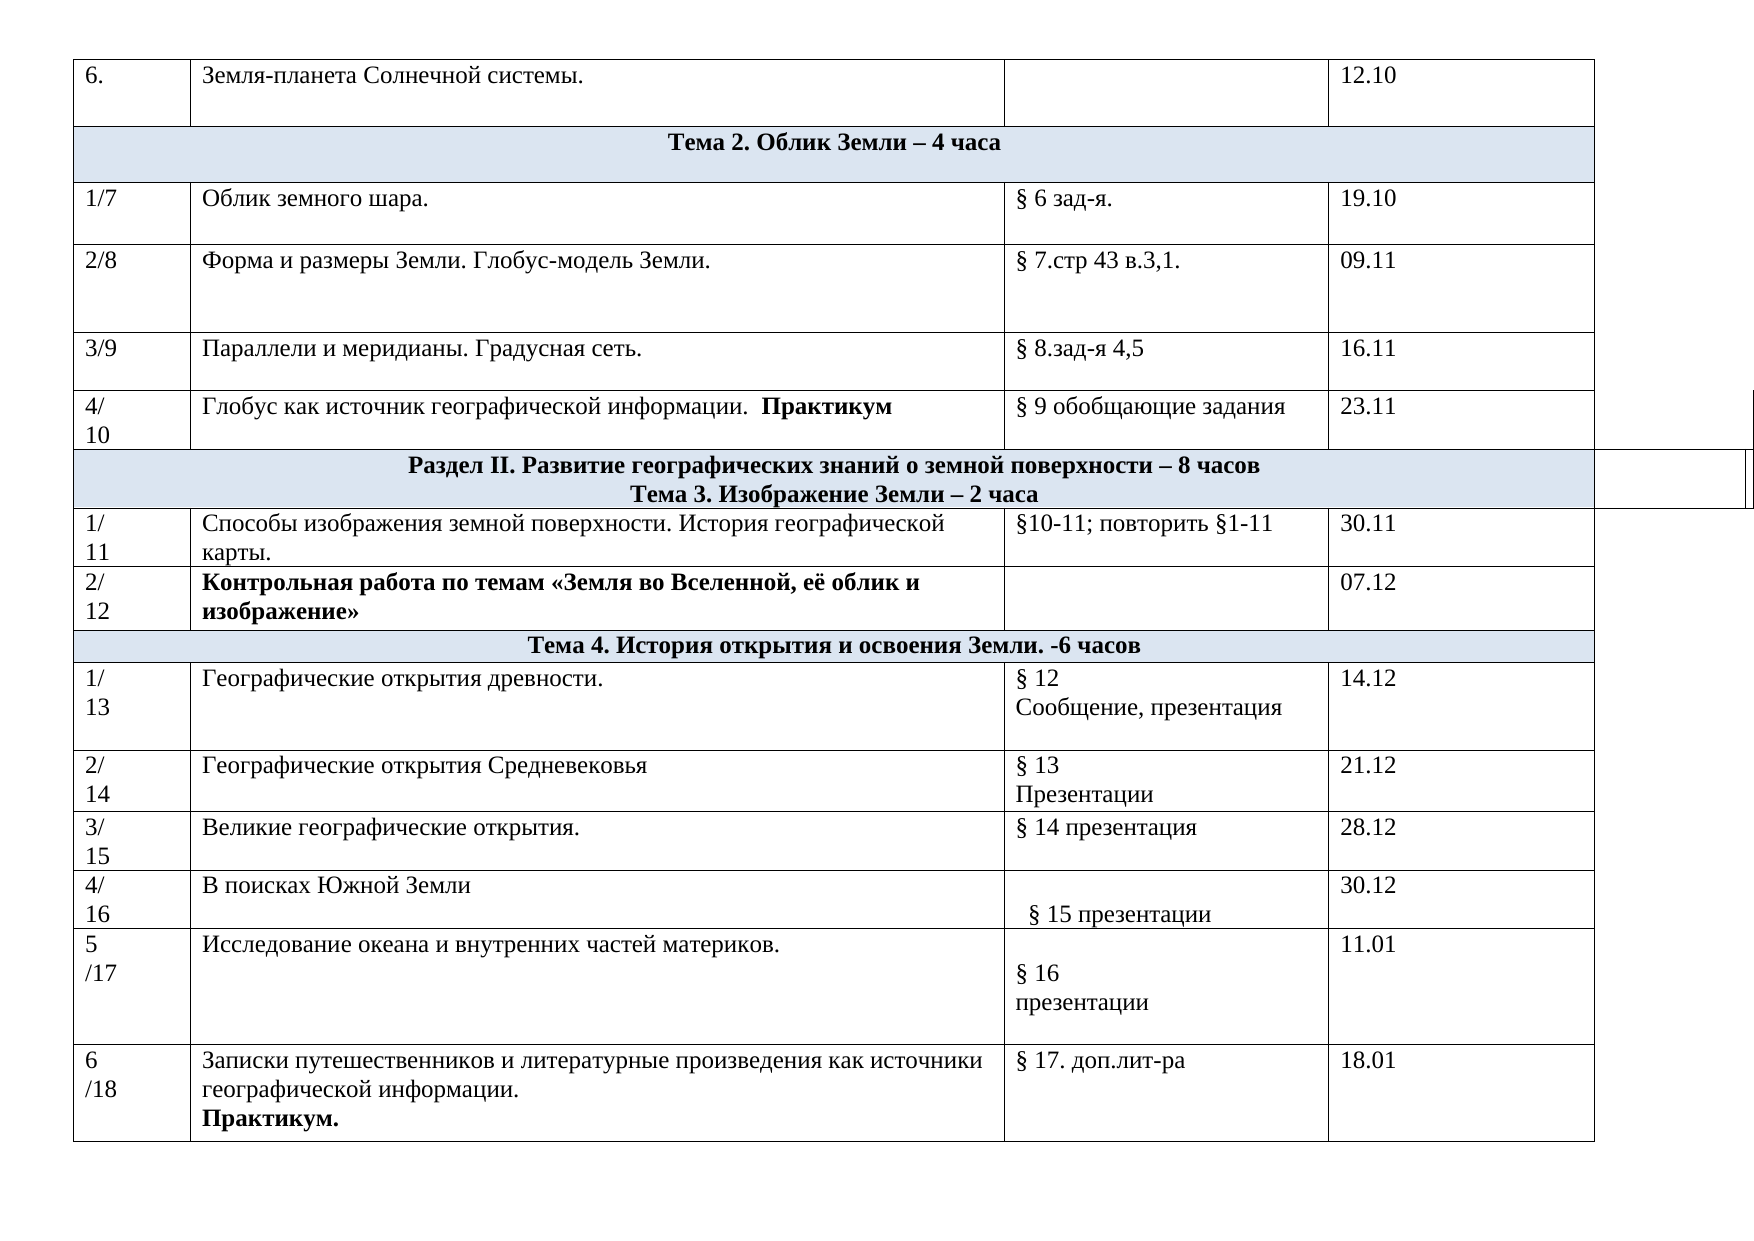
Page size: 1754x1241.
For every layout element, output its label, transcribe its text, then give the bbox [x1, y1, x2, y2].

table_cell Облик земного шара. [191, 183, 1004, 244]
table_cell 28.12 [1329, 812, 1594, 869]
table_cell Тема 4. История открытия и освоения Земли. -6 часов [74, 631, 1594, 662]
table_cell 1/ 11 [74, 509, 190, 566]
table_cell 2/ 14 [74, 751, 190, 811]
table_cell [1595, 390, 1753, 449]
table_cell 5 /17 [74, 929, 190, 1044]
table_cell Географические открытия Средневековья [191, 751, 1004, 811]
table_cell § 6 зад-я. [1005, 183, 1328, 244]
table_cell 3/ 15 [74, 812, 190, 869]
table_cell Параллели и меридианы. Градусная сеть. [191, 333, 1004, 390]
table_cell 18.01 [1329, 1045, 1594, 1141]
table_cell 07.12 [1329, 567, 1594, 629]
table_cell 21.12 [1329, 751, 1594, 811]
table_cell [191, 60, 1004, 126]
table_cell § 8.зад-я 4,5 [1005, 333, 1328, 390]
table_cell 23.11 [1329, 391, 1594, 449]
table_cell § 15 презентации [1005, 871, 1328, 928]
table_cell Способы изображения земной поверхности. История географической карты. [191, 509, 1004, 566]
table_cell § 9 обобщающие задания [1005, 391, 1328, 449]
table_cell 11.01 [1329, 929, 1594, 1044]
table_cell 1/7 [74, 183, 190, 244]
table_cell § 16 презентации [1005, 929, 1328, 1044]
table_cell 09.11 [1329, 245, 1594, 332]
table_cell 30.12 [1329, 871, 1594, 928]
table_cell [1005, 60, 1328, 126]
table_cell Форма и размеры Земли. Глобус-модель Земли. [191, 245, 1004, 332]
table_cell 2/8 [74, 245, 190, 332]
table_cell Раздел II. Развитие географических знаний о земной поверхности – 8 часов Тема 3. Изображение Земли – 2 часа [74, 450, 1594, 507]
table_cell § 14 презентация [1005, 812, 1328, 869]
table_cell 6 /18 [74, 1045, 190, 1141]
table_cell § 13 Презентации [1005, 751, 1328, 811]
table_cell 12.10 [1329, 60, 1594, 126]
table_cell §10-11; повторить §1-11 [1005, 509, 1328, 566]
table_cell Глобус как источник географической информации. Практикум [191, 391, 1004, 449]
table_cell Географические открытия древности. [191, 663, 1004, 749]
table_cell § 7.стр 43 в.3,1. [1005, 245, 1328, 332]
table_cell [1595, 450, 1745, 507]
table_cell Записки путешественников и литературные произведения как источники географической информации. Практикум. [191, 1045, 1004, 1141]
table_cell 30.11 [1329, 509, 1594, 566]
table_cell 14.12 [1329, 663, 1594, 749]
table_cell 1/ 13 [74, 663, 190, 749]
table_cell Контрольная работа по темам «Земля во Вселенной, её облик и изображение» [191, 567, 1004, 629]
table_cell § 12 Сообщение, презентация [1005, 663, 1328, 749]
table_cell 19.10 [1329, 183, 1594, 244]
table_cell 4/ 16 [74, 871, 190, 928]
table_cell 16.11 [1329, 333, 1594, 390]
table_cell 6. [74, 60, 190, 126]
table_cell § 17. доп.лит-ра [1005, 1045, 1328, 1141]
table_cell [1005, 567, 1328, 629]
table_cell Исследование океана и внутренних частей материков. [191, 929, 1004, 1044]
table_cell Великие географические открытия. [191, 812, 1004, 869]
table_cell В поисках Южной Земли [191, 871, 1004, 928]
table_cell 4/ 10 [74, 391, 190, 449]
table_cell Тема 2. Облик Земли – 4 часа [74, 127, 1594, 182]
table_cell 2/ 12 [74, 567, 190, 629]
table_cell 3/9 [74, 333, 190, 390]
